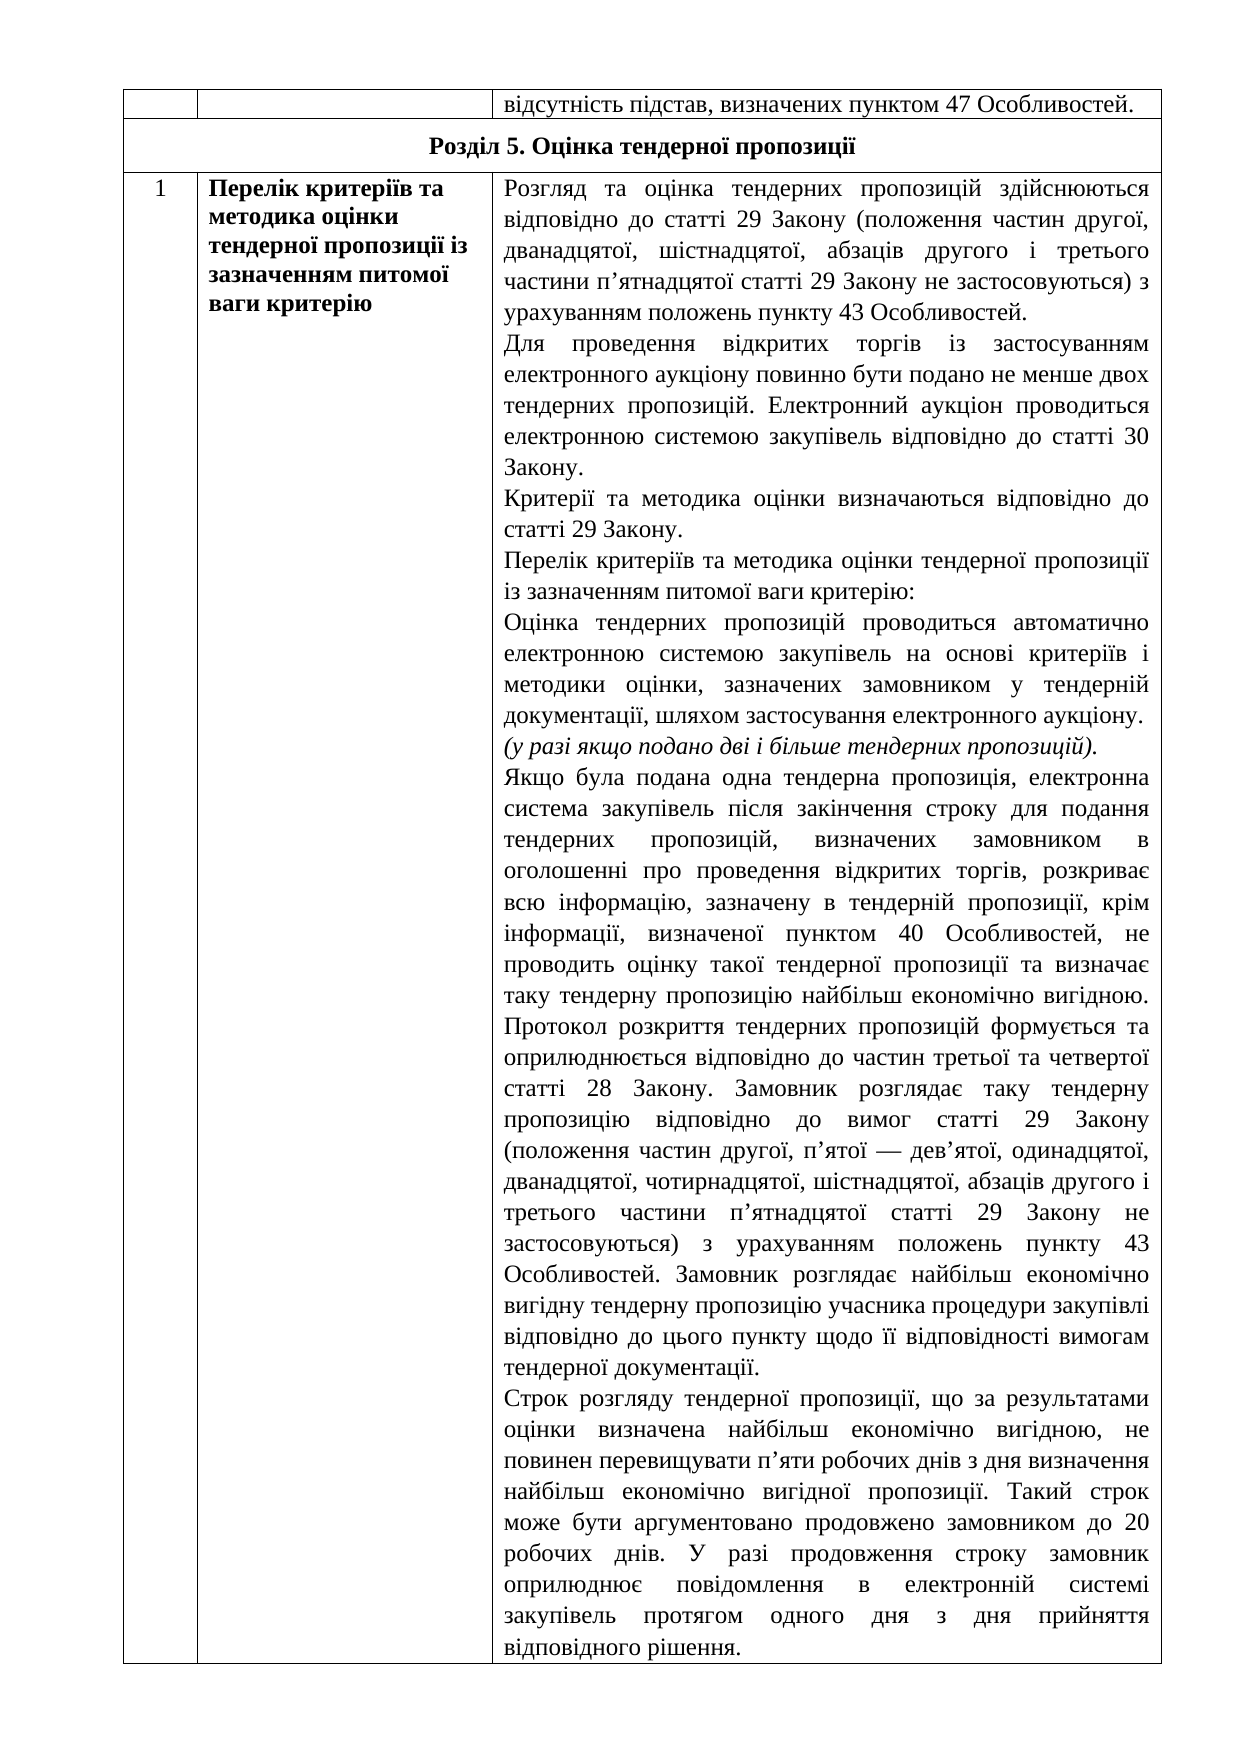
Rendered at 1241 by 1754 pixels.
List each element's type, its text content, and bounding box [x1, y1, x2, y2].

table_cell 1 [124, 173, 197, 1662]
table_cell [198, 173, 492, 1662]
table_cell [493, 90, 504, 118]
table_cell 2 [124, 90, 197, 118]
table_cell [493, 173, 1161, 1662]
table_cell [198, 90, 492, 118]
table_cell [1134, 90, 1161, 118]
table_cell Розділ 5. Оцінка тендерної пропозиції [124, 119, 1161, 172]
